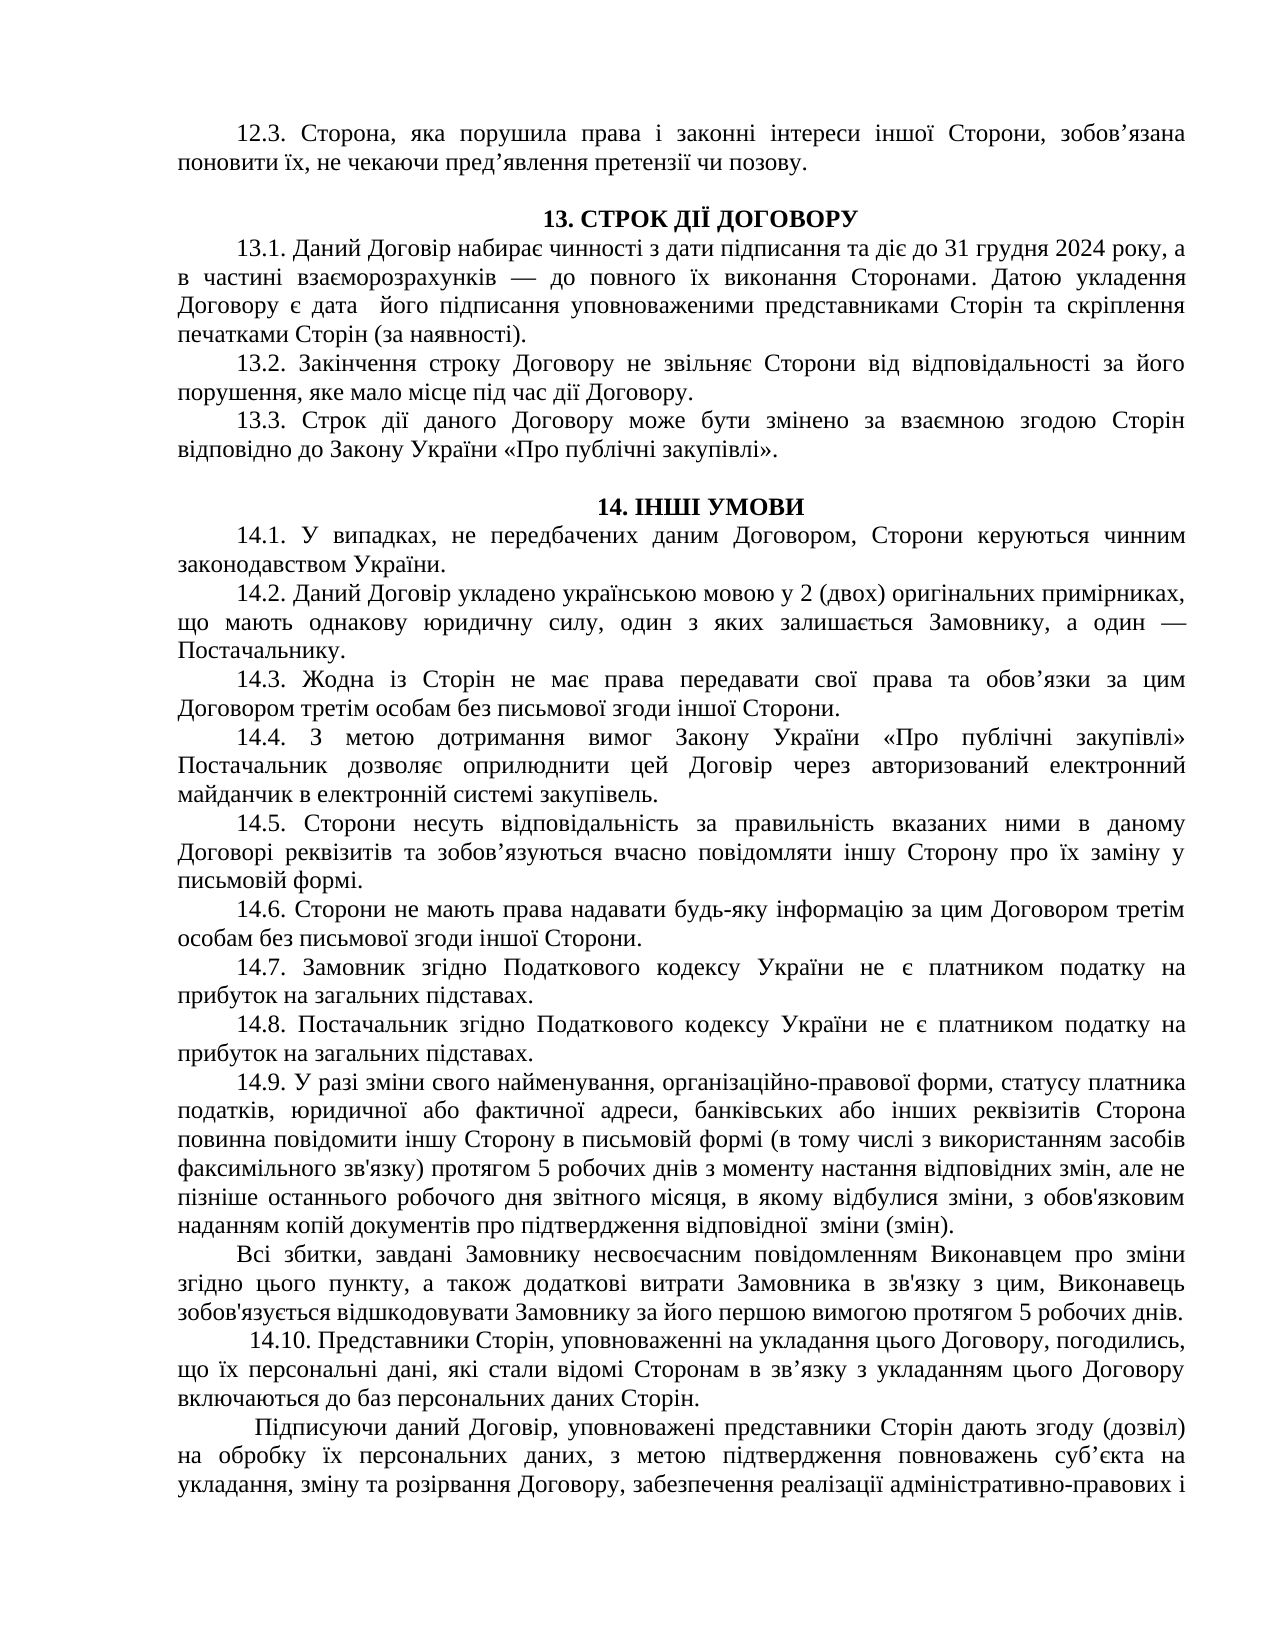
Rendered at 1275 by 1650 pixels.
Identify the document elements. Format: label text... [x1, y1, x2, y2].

text Всі збитки, завдані Замовнику несвоєчасним повідомленням Виконавцем про зміни згідно цього пункту, а також додаткові витрати Замовника в зв'язку з цим, Виконавець зобов'язується відшкодовувати Замовнику за його першою вимогою протягом 5 робочих днів. [177, 1239, 1186, 1326]
text 14.2. Даний Договір укладено українською мовою у 2 (двох) оригінальних примірниках, що мають однакову юридичну силу, один з яких залишається Замовнику, а один — Постачальнику. [177, 578, 1186, 664]
text 14.6. Сторони не мають права надавати будь-яку інформацію за цим Договором третім особам без письмової згоди іншої Сторони. [177, 894, 1186, 952]
text 12.3. Сторона, яка порушила права і законні інтереси іншої Сторони, зобов’язана поновити їх, не чекаючи пред’явлення претензії чи позову. [177, 118, 1186, 176]
text 14.4. З метою дотримання вимог Закону України «Про публічні закупівлі» Постачальник дозволяє оприлюднити цей Договір через авторизований електронний майданчик в електронній системі закупівель. [177, 722, 1186, 808]
list СТРОК ДІЇ ДОГОВОРУ [215, 204, 1186, 233]
text 14.1. У випадках, не передбачених даним Договором, Сторони керуються чинним законодавством України. [177, 521, 1186, 578]
text 13.3. Строк дії даного Договору може бути змінено за взаємною згодою Сторін відповідно до Закону України «Про публічні закупівлі». [177, 406, 1186, 463]
text 13.1. Даний Договір набирає чинності з дати підписання та діє до 31 грудня 2024 року, а в частині взаєморозрахунків — до повного їх виконання Сторонами. Датою укладення Договору є дата його підписання уповноваженими представниками Сторін та скріплення печатками Сторін (за наявності). [177, 233, 1186, 348]
text 14.7. Замовник згідно Податкового кодексу України не є платником податку на прибуток на загальних підставах. [177, 952, 1186, 1009]
text 14.3. Жодна із Сторін не має права передавати свої права та обов’язки за цим Договором третім особам без письмової згоди іншої Сторони. [177, 664, 1186, 722]
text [177, 1412, 1186, 1498]
text 13.2. Закінчення строку Договору не звільняє Сторони від відповідальності за його порушення, яке мало місце під час дії Договору. [177, 348, 1186, 406]
text 14.9. У разі зміни свого найменування, організаційно-правової форми, статусу платника податків, юридичної або фактичної адреси, банківських або інших реквізитів Сторона повинна повідомити іншу Сторону в письмовій формі (в тому числі з використанням засобів факсимільного зв'язку) протягом 5 робочих днів з моменту настання відповідних змін, але не пізніше останнього робочого дня звітного місяця, в якому відбулися зміни, з обов'язковим наданням копій документів про підтвердження відповідної зміни (змін). [177, 1067, 1186, 1239]
text 14.5. Сторони несуть відповідальність за правильність вказаних ними в даному Договорі реквізитів та зобов’язуються вчасно повідомляти іншу Сторону про їх заміну у письмовій формі. [177, 808, 1186, 894]
text 14.8. Постачальник згідно Податкового кодексу України не є платником податку на прибуток на загальних підставах. [177, 1009, 1186, 1067]
list ІНШІ УМОВИ [215, 492, 1186, 521]
text 14.10. Представники Сторін, уповноваженні на укладання цього Договору, погодились, що їх персональні дані, які стали відомі Сторонам в зв’язку з укладанням цього Договору включаються до баз персональних даних Сторін. [177, 1326, 1186, 1412]
